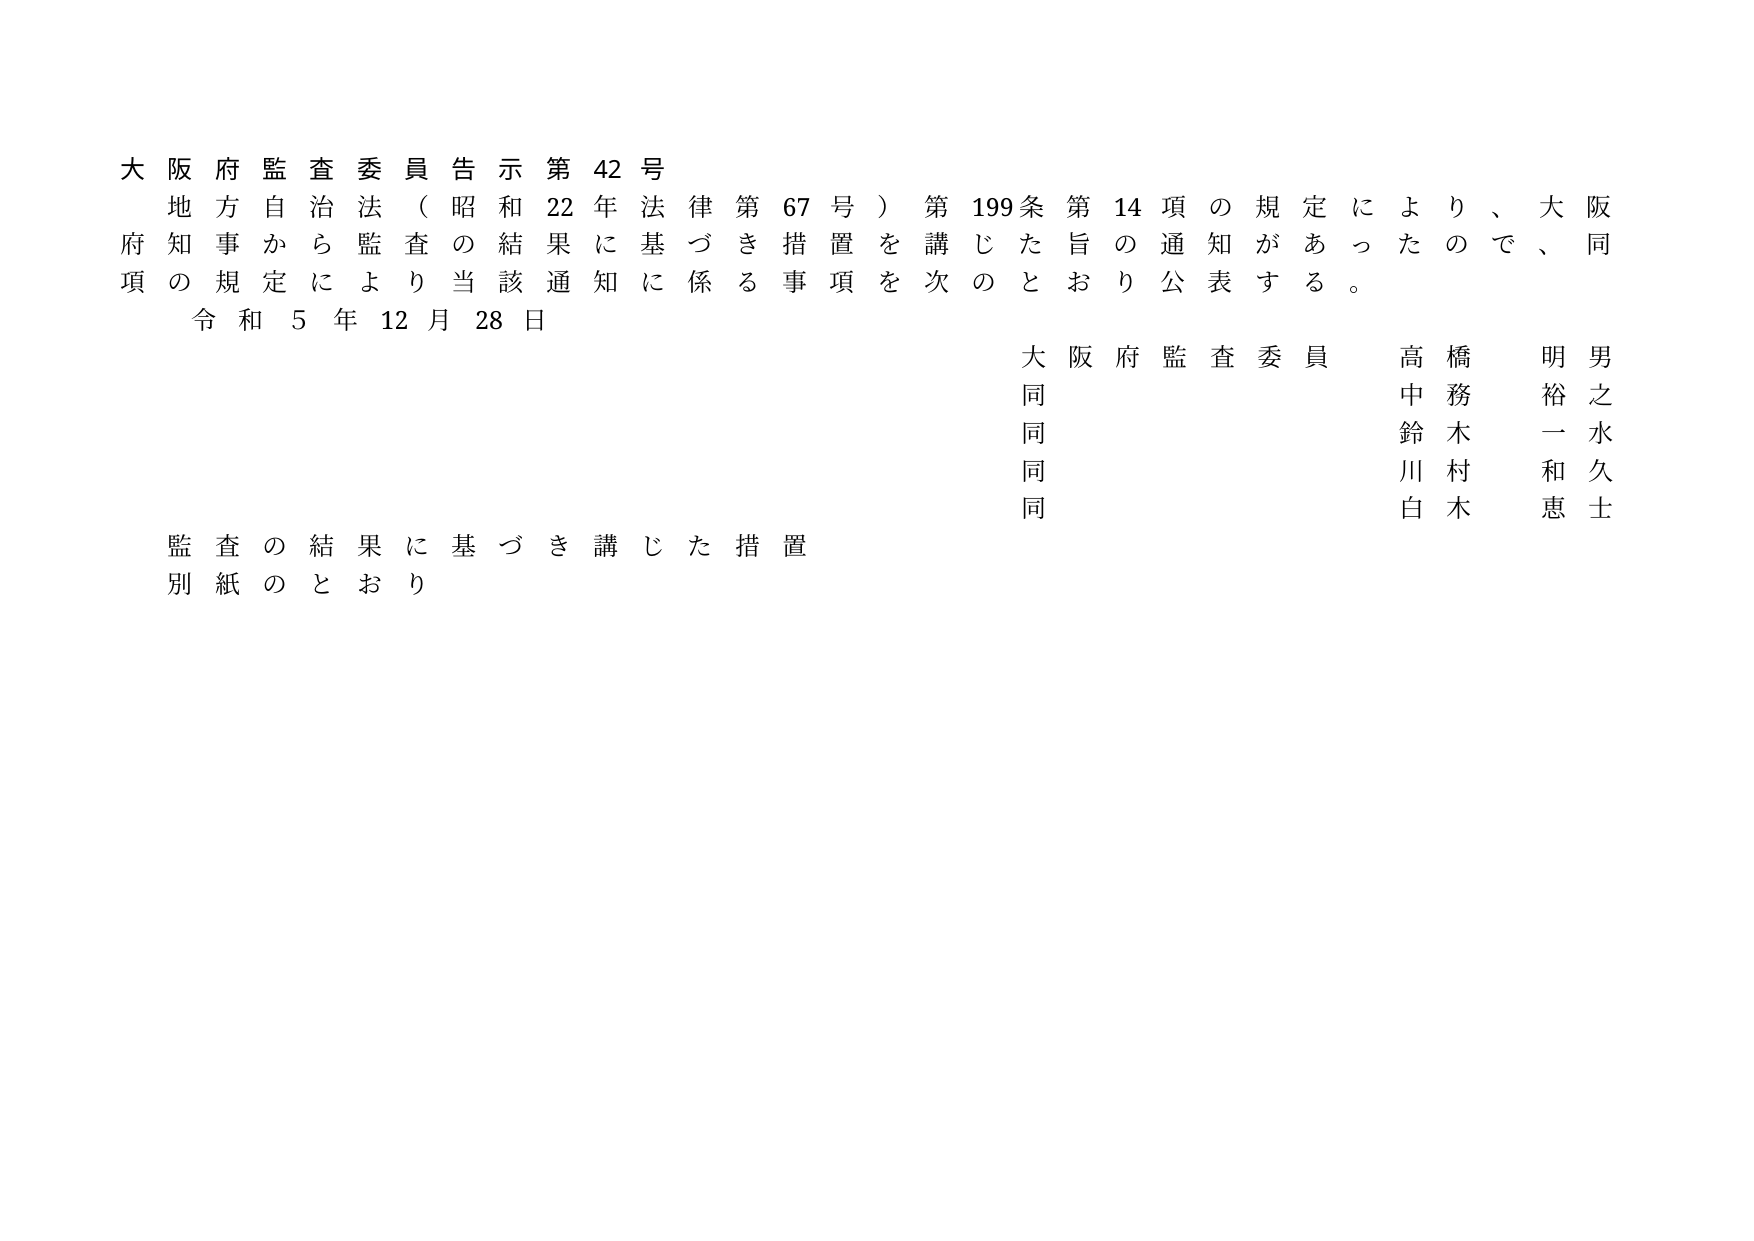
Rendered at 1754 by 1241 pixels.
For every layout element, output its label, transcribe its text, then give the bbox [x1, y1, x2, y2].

text 地方自治法（昭和22年法律第67号）第199条第14項の規定により、大阪府知事から監査の結果に基づき措置を講じた旨の通知があったので、同項の規定により当該通知に係る事項を次のとおり公表する。 [120, 186, 1634, 299]
text 監査の結果に基づき講じた措置 [120, 526, 1588, 563]
text 同 中務 裕之 [120, 375, 1636, 413]
text 同 白木 恵士 [120, 488, 1636, 526]
text 別紙のとおり [120, 563, 1588, 601]
text 大阪府監査委員 高橋 明男 [120, 337, 1636, 375]
text 令和５年12月28日 [120, 299, 1634, 337]
text 大阪府監査委員告示第42号 [120, 149, 1634, 186]
text 同 鈴木 一水 [120, 413, 1636, 450]
text 同 川村 和久 [120, 450, 1636, 488]
